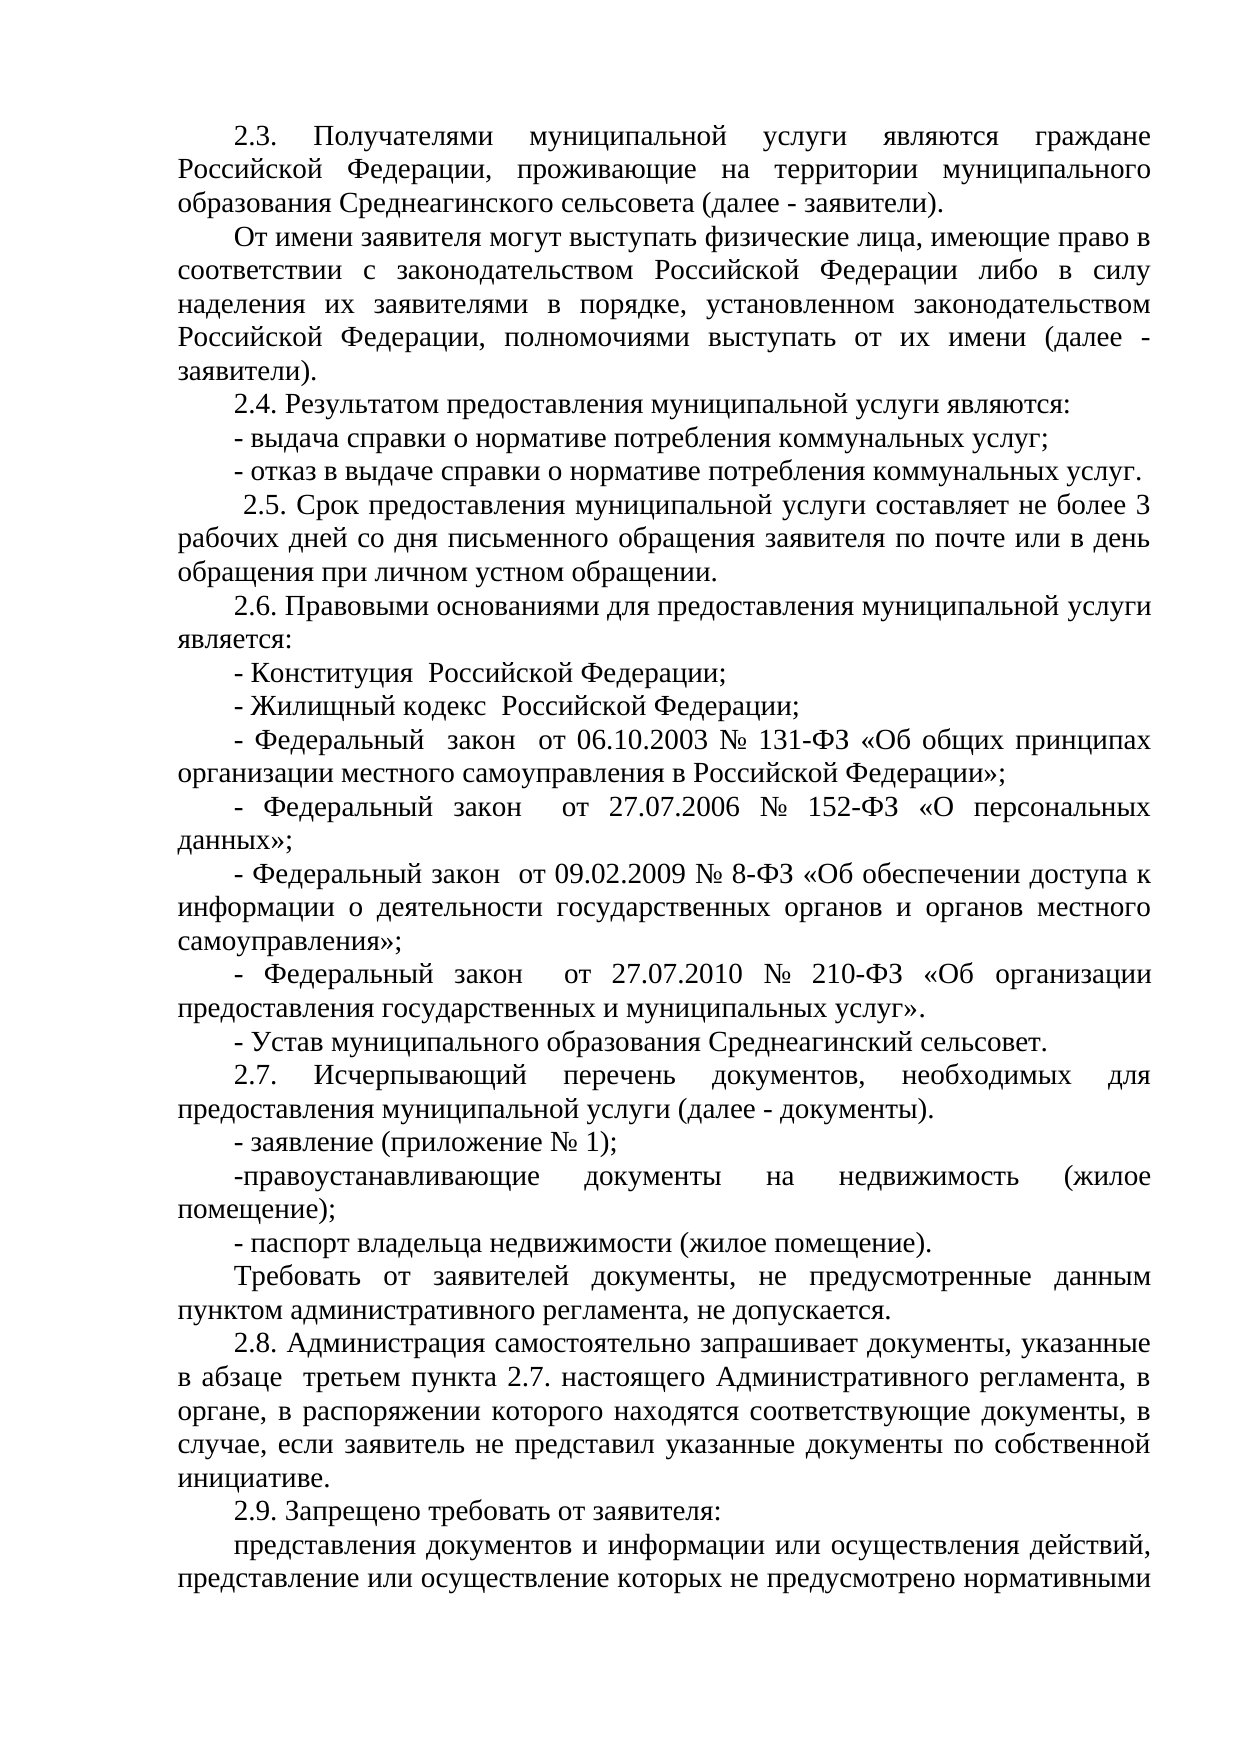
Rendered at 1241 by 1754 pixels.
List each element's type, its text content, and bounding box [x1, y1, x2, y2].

text - Конституция Российской Федерации; [177, 655, 1152, 688]
text - Федеральный закон от 27.07.2010 № 210-ФЗ «Об организации предоставления государственных и муниципальных услуг». [177, 957, 1152, 1024]
text - Устав муниципального образования Среднеагинский сельсовет. [177, 1024, 1152, 1057]
text 2.8. Администрация самостоятельно запрашивает документы, указанные в абзаце третьем пункта 2.7. настоящего Административного регламента, в органе, в распоряжении которого находятся соответствующие документы, в случае, если заявитель не представил указанные документы по собственной инициативе. [177, 1326, 1152, 1493]
text 2.6. Правовыми основаниями для предоставления муниципальной услуги является: [177, 588, 1152, 655]
text - паспорт владельца недвижимости (жилое помещение). [177, 1225, 1152, 1258]
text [177, 1527, 1152, 1594]
text 2.7. Исчерпывающий перечень документов, необходимых для предоставления муниципальной услуги (далее - документы). [177, 1057, 1152, 1124]
text От имени заявителя могут выступать физические лица, имеющие право в соответствии с законодательством Российской Федерации либо в силу наделения их заявителями в порядке, установленном законодательством Российской Федерации, полномочиями выступать от их имени (далее - заявители). [177, 219, 1152, 386]
text Требовать от заявителей документы, не предусмотренные данным пунктом административного регламента, не допускается. [177, 1258, 1152, 1326]
text - Федеральный закон от 06.10.2003 № 131-ФЗ «Об общих принципах организации местного самоуправления в Российской Федерации»; [177, 722, 1152, 789]
text -правоустанавливающие документы на недвижимость (жилое помещение); [177, 1158, 1152, 1225]
text - выдача справки о нормативе потребления коммунальных услуг; [177, 420, 1152, 453]
text - заявление (приложение № 1); [177, 1124, 1152, 1158]
text - Жилищный кодекс Российской Федерации; [177, 688, 1152, 722]
text 2.9. Запрещено требовать от заявителя: [177, 1493, 1152, 1527]
text - Федеральный закон от 09.02.2009 № 8-ФЗ «Об обеспечении доступа к информации о деятельности государственных органов и органов местного самоуправления»; [177, 856, 1152, 957]
text 2.5. Срок предоставления муниципальной услуги составляет не более 3 рабочих дней со дня письменного обращения заявителя по почте или в день обращения при личном устном обращении. [177, 487, 1152, 588]
text 2.4. Результатом предоставления муниципальной услуги являются: [177, 386, 1152, 420]
text - Федеральный закон от 27.07.2006 № 152-ФЗ «О персональных данных»; [177, 789, 1152, 856]
text - отказ в выдаче справки о нормативе потребления коммунальных услуг. [177, 453, 1152, 487]
text 2.3. Получателями муниципальной услуги являются граждане Российской Федерации, проживающие на территории муниципального образования Среднеагинского сельсовета (далее - заявители). [177, 118, 1152, 219]
